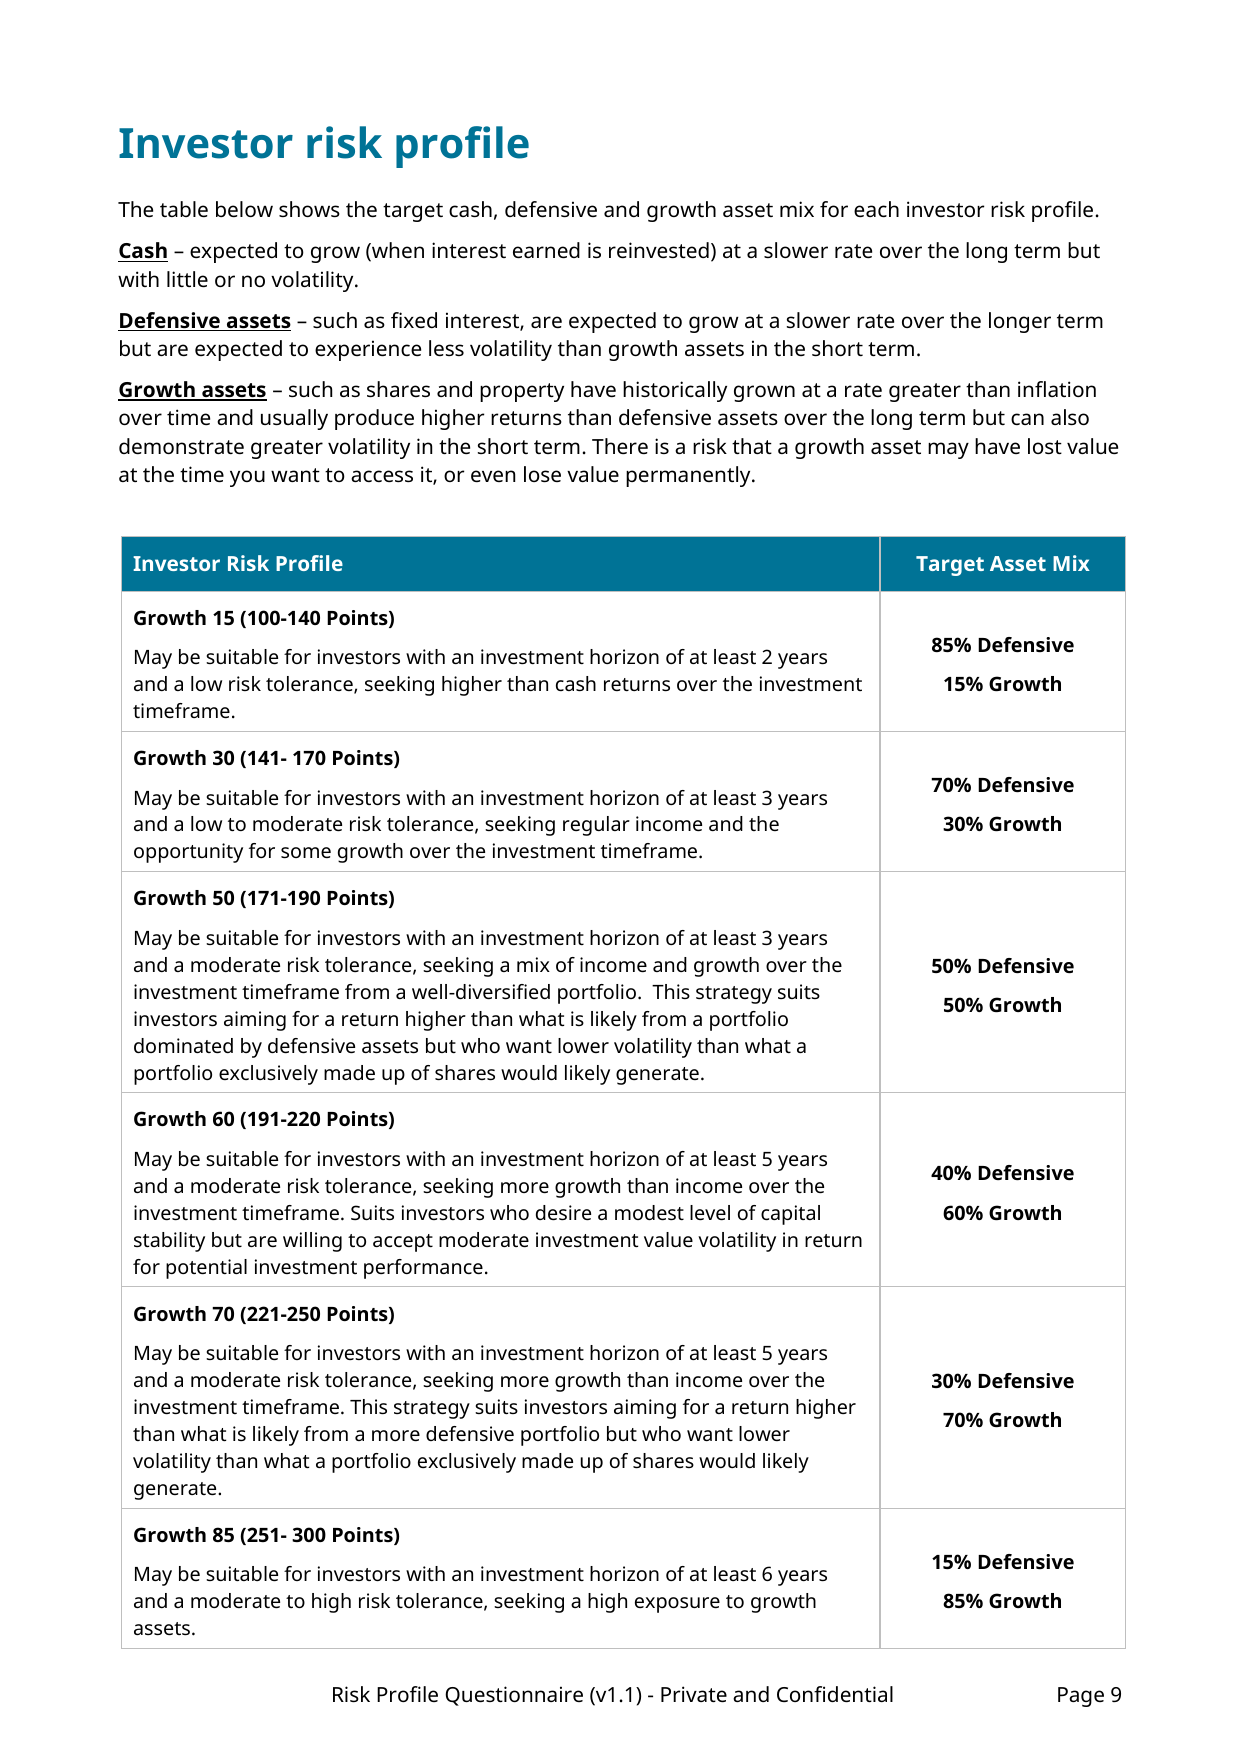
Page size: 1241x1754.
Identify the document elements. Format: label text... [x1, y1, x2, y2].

table_cell 30% Defensive 70% Growth [881, 1287, 1125, 1507]
table_header Target Asset Mix [881, 537, 1125, 591]
text Defensive assets – such as fixed interest, are expected to grow at a slower rate over the longer term but are expected to experience less volatility than growth assets in the short term. [118, 306, 1122, 363]
text Cash – expected to grow (when interest earned is reinvested) at a slower rate over the long term but with little or no volatility. [118, 236, 1122, 293]
table_cell Growth 60 (191-220 Points) May be suitable for investors with an investment horizon of at least 5 years and a moderate risk tolerance, seeking more growth than income over the investment timeframe. Suits investors who desire a modest level of capital stability but are willing to accept moderate investment value volatility in return for potential investment performance. [122, 1093, 879, 1286]
table_cell 85% Defensive 15% Growth [881, 592, 1125, 731]
subtitle Investor risk profile [118, 114, 1122, 170]
table_cell Growth 15 (100-140 Points) May be suitable for investors with an investment horizon of at least 2 years and a low risk tolerance, seeking higher than cash returns over the investment timeframe. [122, 592, 879, 731]
table_cell 15% Defensive 85% Growth [881, 1509, 1125, 1648]
table_cell 40% Defensive 60% Growth [881, 1093, 1125, 1286]
text Growth assets – such as shares and property have historically grown at a rate greater than inflation over time and usually produce higher returns than defensive assets over the long term but can also demonstrate greater volatility in the short term. There is a risk that a growth asset may have lost value at the time you want to access it, or even lose value permanently. [118, 375, 1122, 489]
table_cell Growth 50 (171-190 Points) May be suitable for investors with an investment horizon of at least 3 years and a moderate risk tolerance, seeking a mix of income and growth over the investment timeframe from a well-diversified portfolio. This strategy suits investors aiming for a return higher than what is likely from a portfolio dominated by defensive assets but who want lower volatility than what a portfolio exclusively made up of shares would likely generate. [122, 872, 879, 1092]
table_cell Growth 70 (221-250 Points) May be suitable for investors with an investment horizon of at least 5 years and a moderate risk tolerance, seeking more growth than income over the investment timeframe. This strategy suits investors aiming for a return higher than what is likely from a more defensive portfolio but who want lower volatility than what a portfolio exclusively made up of shares would likely generate. [122, 1287, 879, 1507]
text The table below shows the target cash, defensive and growth asset mix for each investor risk profile. [118, 195, 1122, 224]
table_cell 70% Defensive 30% Growth [881, 732, 1125, 871]
table_header Investor Risk Profile [122, 537, 879, 591]
table_cell Growth 30 (141- 170 Points) May be suitable for investors with an investment horizon of at least 3 years and a low to moderate risk tolerance, seeking regular income and the opportunity for some growth over the investment timeframe. [122, 732, 879, 871]
table_cell 50% Defensive 50% Growth [881, 872, 1125, 1092]
table_cell Growth 85 (251- 300 Points) May be suitable for investors with an investment horizon of at least 6 years and a moderate to high risk tolerance, seeking a high exposure to growth assets. [122, 1509, 879, 1648]
